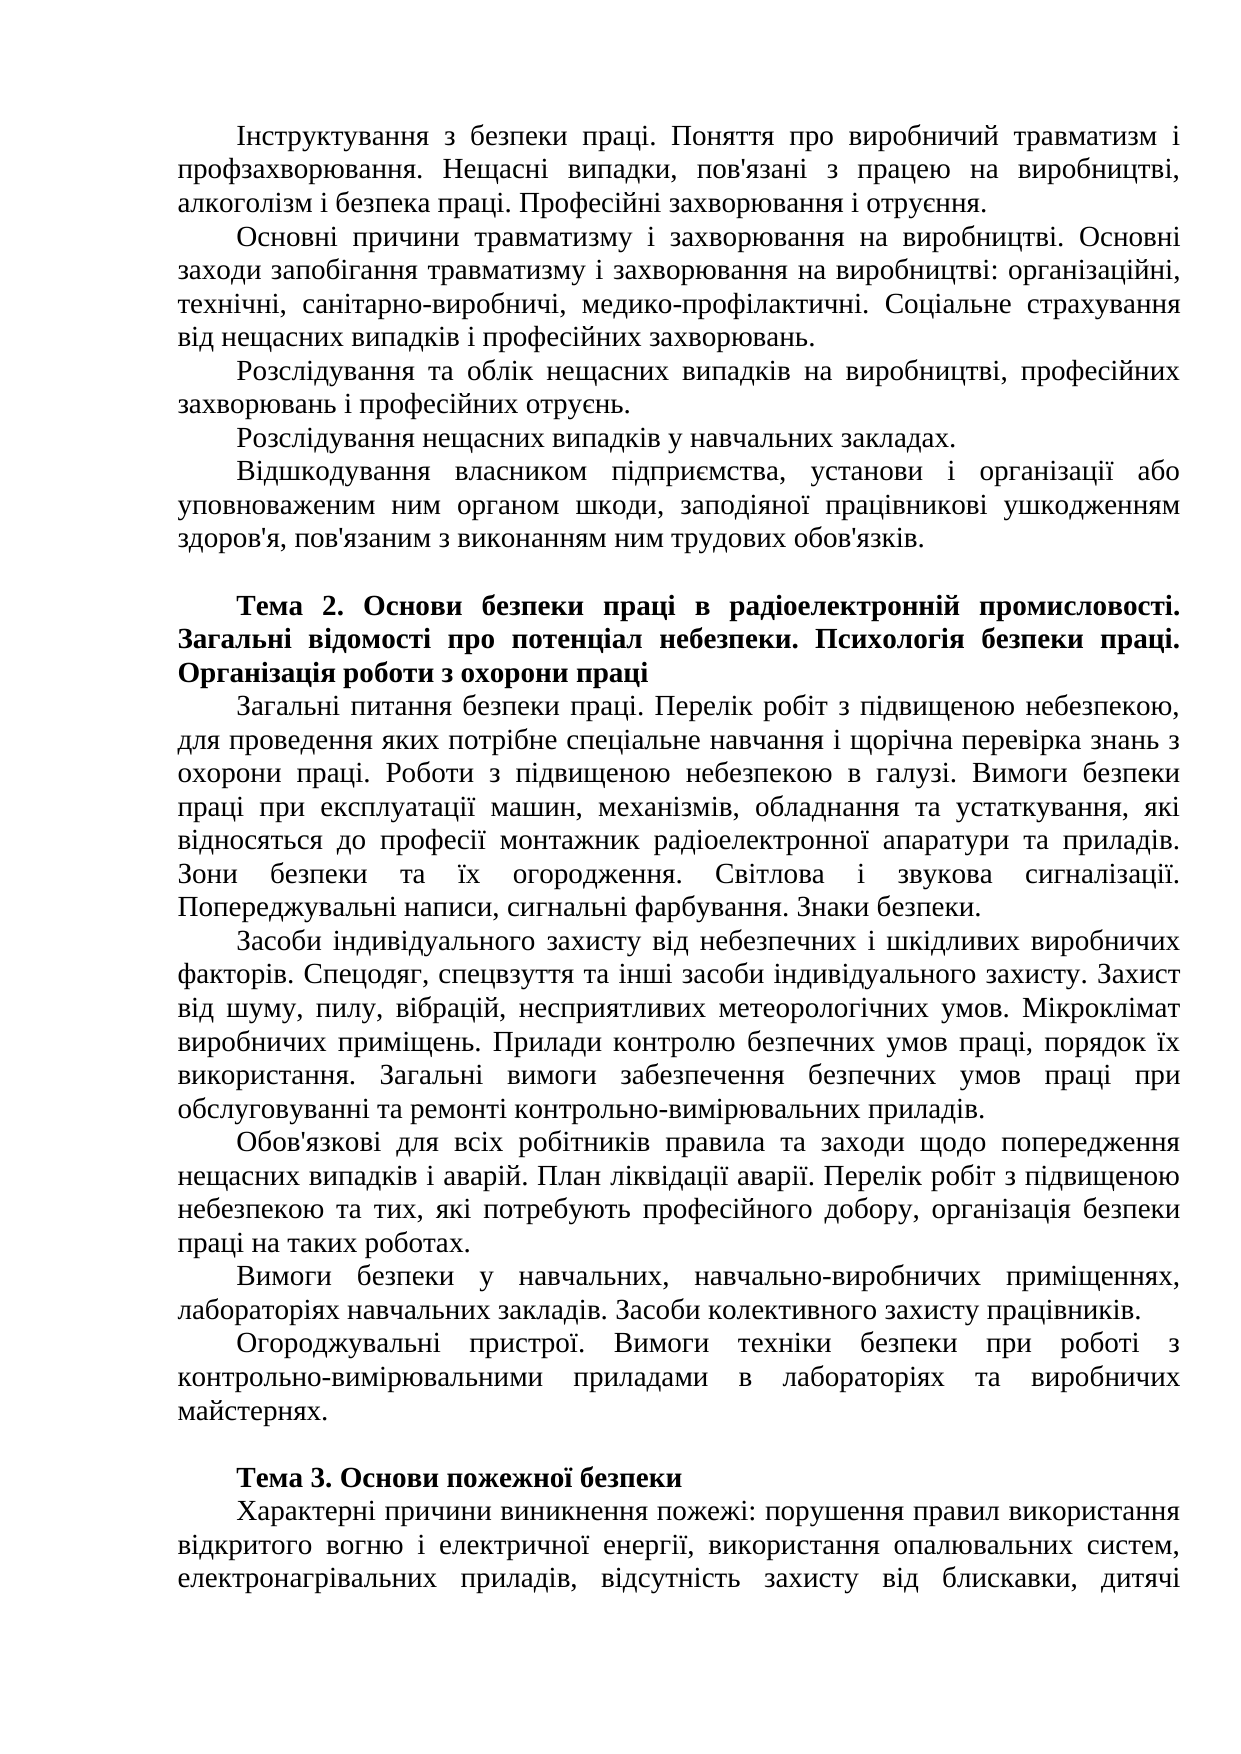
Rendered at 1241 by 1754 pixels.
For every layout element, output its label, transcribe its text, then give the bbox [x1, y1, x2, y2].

text Інструктування з безпеки праці. Поняття про виробничий травматизм і профзахворювання. Нещасні випадки, пов'язані з працею на виробництві, алкоголізм і безпека праці. Професійні захворювання і отруєння. [177, 118, 1181, 219]
text Розслідування та облік нещасних випадків на виробництві, професійних захворювань і професійних отруєнь. [177, 353, 1181, 420]
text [177, 1493, 1181, 1594]
text Розслідування нещасних випадків у навчальних закладах. [177, 420, 1181, 453]
text Загальні питання безпеки праці. Перелік робіт з підвищеною небезпекою, для проведення яких потрібне спеціальне навчання і щорічна перевірка знань з охорони праці. Роботи з підвищеною небезпекою в галузі. Вимоги безпеки праці при експлуатації машин, механізмів, обладнання та устаткування, які відносяться до професії монтажник радіоелектронної апаратури та приладів. Зони безпеки та їх огородження. Світлова і звукова сигналізації. Попереджувальні написи, сигнальні фарбування. Знаки безпеки. [177, 688, 1181, 923]
text Засоби індивідуального захисту від небезпечних і шкідливих виробничих факторів. Спецодяг, спецвзуття та інші засоби індивідуального захисту. Захист від шуму, пилу, вібрацій, несприятливих метеорологічних умов. Мікроклімат виробничих приміщень. Прилади контролю безпечних умов праці, порядок їх використання. Загальні вимоги забезпечення безпечних умов праці при обслуговуванні та ремонті контрольно-вимірювальних приладів. [177, 923, 1181, 1124]
text Обов'язкові для всіх робітників правила та заходи щодо попередження нещасних випадків і аварій. План ліквідації аварії. Перелік робіт з підвищеною небезпекою та тих, які потребують професійного добору, організація безпеки праці на таких роботах. [177, 1124, 1181, 1258]
text Тема 2. Основи безпеки праці в радіоелектронній промисловості. Загальні відомості про потенціал небезпеки. Психологія безпеки праці. Організація роботи з охорони праці [177, 588, 1181, 688]
text Основні причини травматизму і захворювання на виробництві. Основні заходи запобігання травматизму і захворювання на виробництві: організаційні, технічні, санітарно-виробничі, медико-профілактичні. Соціальне страхування від нещасних випадків і професійних захворювань. [177, 219, 1181, 353]
text Огороджувальні пристрої. Вимоги техніки безпеки при роботі з контрольно-вимірювальними приладами в лабораторіях та виробничих майстернях. [177, 1326, 1181, 1426]
text Відшкодування власником підприємства, установи і організації або уповноваженим ним органом шкоди, заподіяної працівникові ушкодженням здоров'я, пов'язаним з виконанням ним трудових обов'язків. [177, 453, 1181, 554]
text Тема 3. Основи пожежної безпеки [177, 1460, 1181, 1493]
text Вимоги безпеки у навчальних, навчально-виробничих приміщеннях, лабораторіях навчальних закладів. Засоби колективного захисту працівників. [177, 1258, 1181, 1326]
